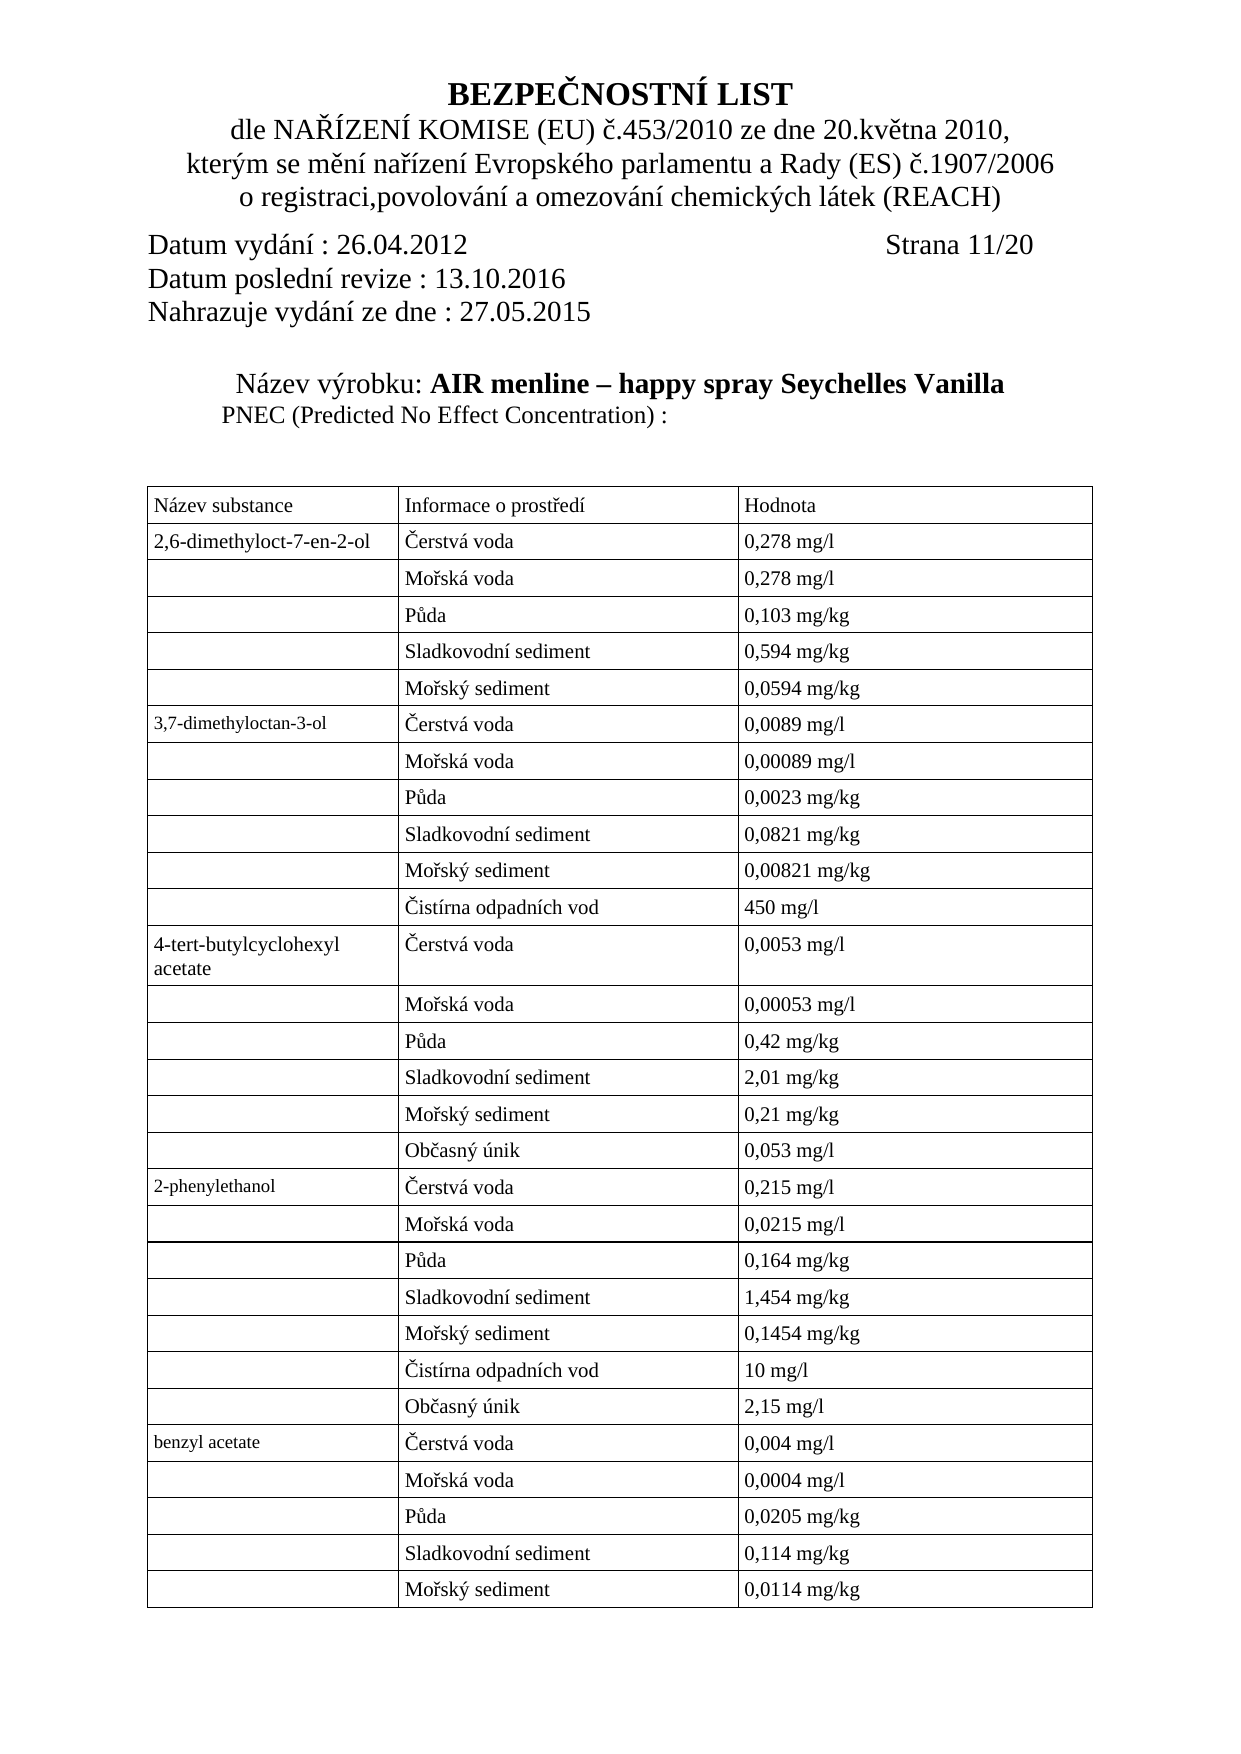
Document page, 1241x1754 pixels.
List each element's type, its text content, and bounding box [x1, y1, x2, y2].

table_header Hodnota [739, 487, 1092, 523]
table_cell 2,01 mg/kg [739, 1060, 1092, 1095]
table_cell Půda [399, 1243, 738, 1278]
table_cell 450 mg/l [739, 889, 1092, 925]
table_cell 0,164 mg/kg [739, 1243, 1092, 1278]
table_cell 0,42 mg/kg [739, 1023, 1092, 1058]
table_cell Čerstvá voda [399, 1169, 738, 1205]
table_cell Čistírna odpadních vod [399, 889, 738, 925]
table_cell 0,0023 mg/kg [739, 780, 1092, 815]
table_cell [148, 1279, 398, 1314]
table_cell [148, 1243, 398, 1278]
table_cell [148, 1096, 398, 1132]
table_cell [148, 816, 398, 852]
table_cell Čerstvá voda [399, 524, 738, 559]
table_cell Čistírna odpadních vod [399, 1352, 738, 1388]
table_cell 2,6-dimethyloct-7-en-2-ol [148, 524, 398, 559]
table_cell [148, 1133, 398, 1168]
table_cell [148, 1462, 398, 1497]
table_cell 0,00089 mg/l [739, 743, 1092, 778]
table_cell [148, 1535, 398, 1570]
table_cell 0,0594 mg/kg [739, 670, 1092, 705]
table_cell 0,0114 mg/kg [739, 1571, 1092, 1607]
table_cell [148, 1206, 398, 1241]
table_cell Mořský sediment [399, 853, 738, 888]
table_cell 0,0089 mg/l [739, 706, 1092, 742]
table_cell Sladkovodní sediment [399, 1279, 738, 1314]
table_cell 0,0215 mg/l [739, 1206, 1092, 1241]
table_cell Mořský sediment [399, 1316, 738, 1351]
table_cell 0,0821 mg/kg [739, 816, 1092, 852]
table_cell Mořská voda [399, 1206, 738, 1241]
table_cell Mořská voda [399, 1462, 738, 1497]
table_cell 0,278 mg/l [739, 524, 1092, 559]
table_cell [148, 986, 398, 1022]
table_cell 0,00053 mg/l [739, 986, 1092, 1022]
table_cell Půda [399, 1498, 738, 1534]
table_cell Občasný únik [399, 1133, 738, 1168]
table_cell Mořský sediment [399, 1571, 738, 1607]
table_cell Čerstvá voda [399, 1425, 738, 1461]
table_cell 0,1454 mg/kg [739, 1316, 1092, 1351]
table_cell 0,0004 mg/l [739, 1462, 1092, 1497]
table_cell 2,15 mg/l [739, 1389, 1092, 1424]
table_cell 0,594 mg/kg [739, 633, 1092, 669]
table_cell [148, 1316, 398, 1351]
table_cell Mořská voda [399, 986, 738, 1022]
table_cell Občasný únik [399, 1389, 738, 1424]
table_cell [148, 560, 398, 596]
table_header Informace o prostředí [399, 487, 738, 523]
table_cell 0,114 mg/kg [739, 1535, 1092, 1570]
table_cell [148, 597, 398, 632]
table_cell benzyl acetate [148, 1425, 398, 1461]
table_cell Sladkovodní sediment [399, 1060, 738, 1095]
table_cell [148, 670, 398, 705]
table_cell 0,103 mg/kg [739, 597, 1092, 632]
table_cell [148, 780, 398, 815]
table_cell Mořský sediment [399, 670, 738, 705]
table_cell [148, 889, 398, 925]
table_cell Sladkovodní sediment [399, 1535, 738, 1570]
table_cell 10 mg/l [739, 1352, 1092, 1388]
table_cell 0,21 mg/kg [739, 1096, 1092, 1132]
table_cell Půda [399, 780, 738, 815]
text PNEC (Predicted No Effect Concentration) : [148, 400, 1092, 428]
table_cell 0,004 mg/l [739, 1425, 1092, 1461]
table_cell Mořská voda [399, 560, 738, 596]
table_cell 0,278 mg/l [739, 560, 1092, 596]
table_cell Čerstvá voda [399, 926, 738, 985]
table_cell [148, 633, 398, 669]
table_cell [148, 853, 398, 888]
table_cell 3,7-dimethyloctan-3-ol [148, 706, 398, 742]
table_cell [148, 1060, 398, 1095]
table_cell [148, 1023, 398, 1058]
table_cell Půda [399, 1023, 738, 1058]
table_cell Půda [399, 597, 738, 632]
table_cell 0,053 mg/l [739, 1133, 1092, 1168]
table_cell 0,00821 mg/kg [739, 853, 1092, 888]
table_cell Mořský sediment [399, 1096, 738, 1132]
table_cell 4-tert-butylcyclohexyl acetate [148, 926, 398, 985]
table_cell 2-phenylethanol [148, 1169, 398, 1205]
table_cell 0,0205 mg/kg [739, 1498, 1092, 1534]
table_cell Sladkovodní sediment [399, 633, 738, 669]
table_cell 0,0053 mg/l [739, 926, 1092, 985]
table_cell 1,454 mg/kg [739, 1279, 1092, 1314]
table_cell Mořská voda [399, 743, 738, 778]
table_cell 0,215 mg/l [739, 1169, 1092, 1205]
table_cell Čerstvá voda [399, 706, 738, 742]
table_cell Sladkovodní sediment [399, 816, 738, 852]
table_cell [148, 1352, 398, 1388]
table_header Název substance [148, 487, 398, 523]
table_cell [148, 1571, 398, 1607]
table_cell [148, 1498, 398, 1534]
table_cell [148, 743, 398, 778]
table_cell [148, 1389, 398, 1424]
